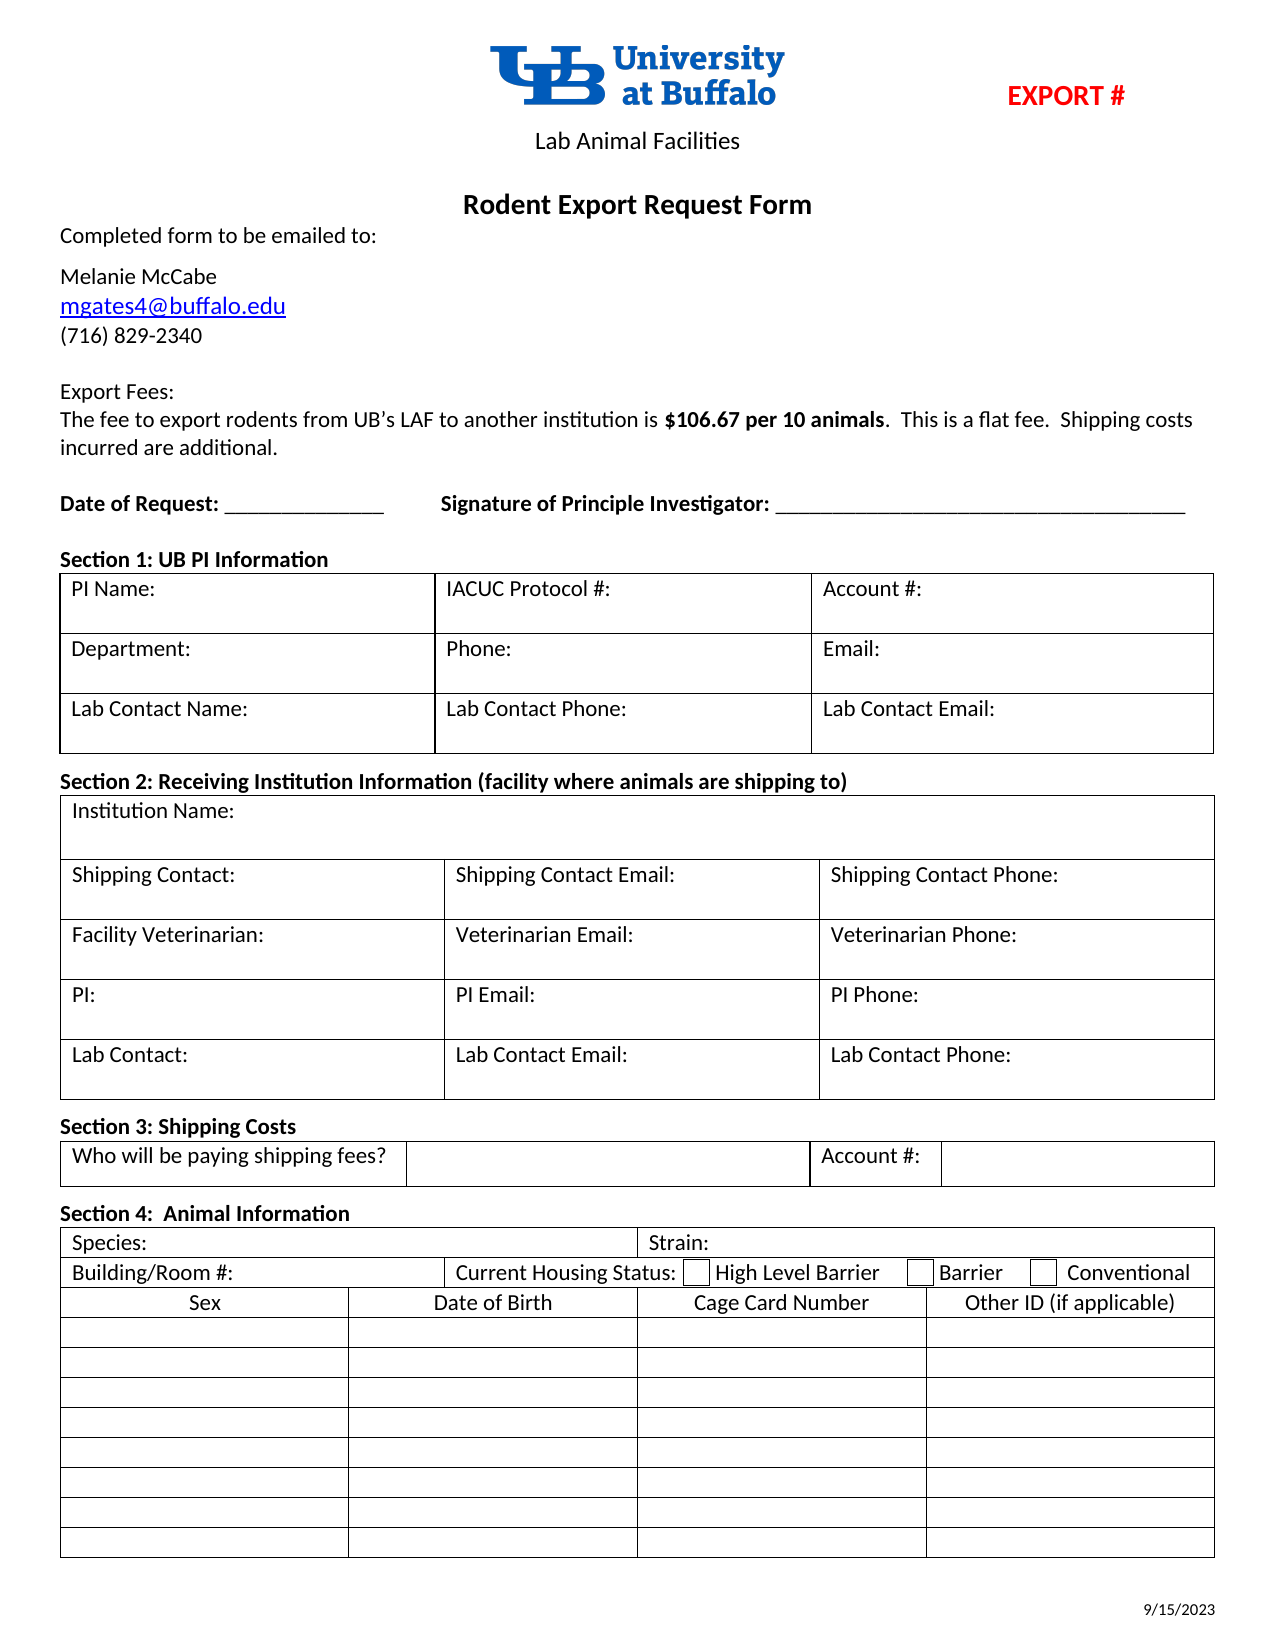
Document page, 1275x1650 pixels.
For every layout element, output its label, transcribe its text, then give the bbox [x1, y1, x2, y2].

table_cell [638, 1438, 926, 1467]
table_cell Lab Contact Email: [812, 694, 1213, 753]
table_cell [638, 1408, 926, 1437]
table_cell Department: [61, 634, 434, 693]
table_cell [927, 1408, 1214, 1437]
table_cell [349, 1498, 637, 1527]
table_cell [927, 1528, 1214, 1557]
table_cell [61, 1348, 348, 1377]
table_header [942, 1142, 1214, 1186]
table_cell Shipping Contact Phone: [820, 860, 1214, 919]
text Melanie McCabe [60, 262, 1215, 290]
table_cell [927, 1318, 1214, 1347]
table_cell [349, 1378, 637, 1407]
table_cell [638, 1528, 926, 1557]
table_cell [927, 1468, 1214, 1497]
text Section 2: Receiving Institution Information (facility where animals are shipping to) [60, 767, 1215, 795]
table_cell Sex [61, 1288, 348, 1317]
table_cell PI Email: [445, 980, 819, 1039]
table_cell [349, 1348, 637, 1377]
table_cell Building/Room #: [61, 1258, 444, 1287]
table_cell [349, 1528, 637, 1557]
table_cell Email: [812, 634, 1213, 693]
table_cell [349, 1438, 637, 1467]
table_cell Shipping Contact Email: [445, 860, 819, 919]
picture [490, 45, 785, 105]
table_cell Lab Contact: [61, 1040, 444, 1099]
table_cell Shipping Contact: [61, 860, 444, 919]
table_cell [349, 1408, 637, 1437]
table_cell Lab Contact Phone: [820, 1040, 1214, 1099]
table_cell Date of Birth [349, 1288, 637, 1317]
table_header [407, 1142, 809, 1186]
table_header PI Name: [61, 574, 434, 633]
table_cell [638, 1498, 926, 1527]
table_header Account #: [812, 574, 1213, 633]
table_cell PI Phone: [820, 980, 1214, 1039]
table_cell Facility Veterinarian: [61, 920, 444, 979]
table_cell Cage Card Number [638, 1288, 926, 1317]
table_cell Lab Contact Phone: [436, 694, 811, 753]
text (716) 829-2340 [60, 321, 1215, 349]
table_header Species: [61, 1228, 637, 1257]
text The fee to export rodents from UB’s LAF to another institution is $106.67 per 10 animals. This is a flat fee. Shipping costs incurred are additional. [60, 405, 1215, 461]
table_header Strain: [638, 1228, 1214, 1257]
table_cell PI: [61, 980, 444, 1039]
table_cell Other ID (if applicable) [927, 1288, 1214, 1317]
table_cell [61, 1468, 348, 1497]
table_cell Lab Contact Email: [445, 1040, 819, 1099]
table_cell [638, 1468, 926, 1497]
table_header Account #: [811, 1142, 941, 1186]
table_cell [61, 1528, 348, 1557]
table_cell Phone: [436, 634, 811, 693]
table_cell [349, 1318, 637, 1347]
table_cell Veterinarian Phone: [820, 920, 1214, 979]
table_cell [927, 1438, 1214, 1467]
text Section 1: UB PI Information [60, 545, 1215, 573]
table_header Who will be paying shipping fees? [61, 1142, 406, 1186]
table_cell [61, 1408, 348, 1437]
table_cell [927, 1378, 1214, 1407]
text Date of Request: ______________ Signature of Principle Investigator: ____________________________________ [60, 489, 1215, 517]
table_cell [927, 1498, 1214, 1527]
table_cell [638, 1348, 926, 1377]
table_cell [61, 1498, 348, 1527]
text Export Fees: [60, 377, 1215, 405]
table_header IACUC Protocol #: [436, 574, 811, 633]
text mgates4@buffalo.edu [60, 290, 1215, 321]
text Section 3: Shipping Costs [60, 1112, 1215, 1141]
table_cell Current Housing Status: High Level Barrier Barrier Conventional [445, 1258, 1214, 1287]
table_cell Lab Contact Name: [61, 694, 434, 753]
text Rodent Export Request Form [60, 186, 1215, 222]
table_cell [638, 1318, 926, 1347]
table_cell [927, 1348, 1214, 1377]
table_cell [61, 1318, 348, 1347]
table_cell [61, 1438, 348, 1467]
table_cell Veterinarian Email: [445, 920, 819, 979]
table_cell [638, 1378, 926, 1407]
text Section 4: Animal Information [60, 1199, 1215, 1227]
text Completed form to be emailed to: [60, 222, 1215, 250]
table_cell [349, 1468, 637, 1497]
table_cell [61, 1378, 348, 1407]
table_header Institution Name: [61, 796, 1214, 859]
